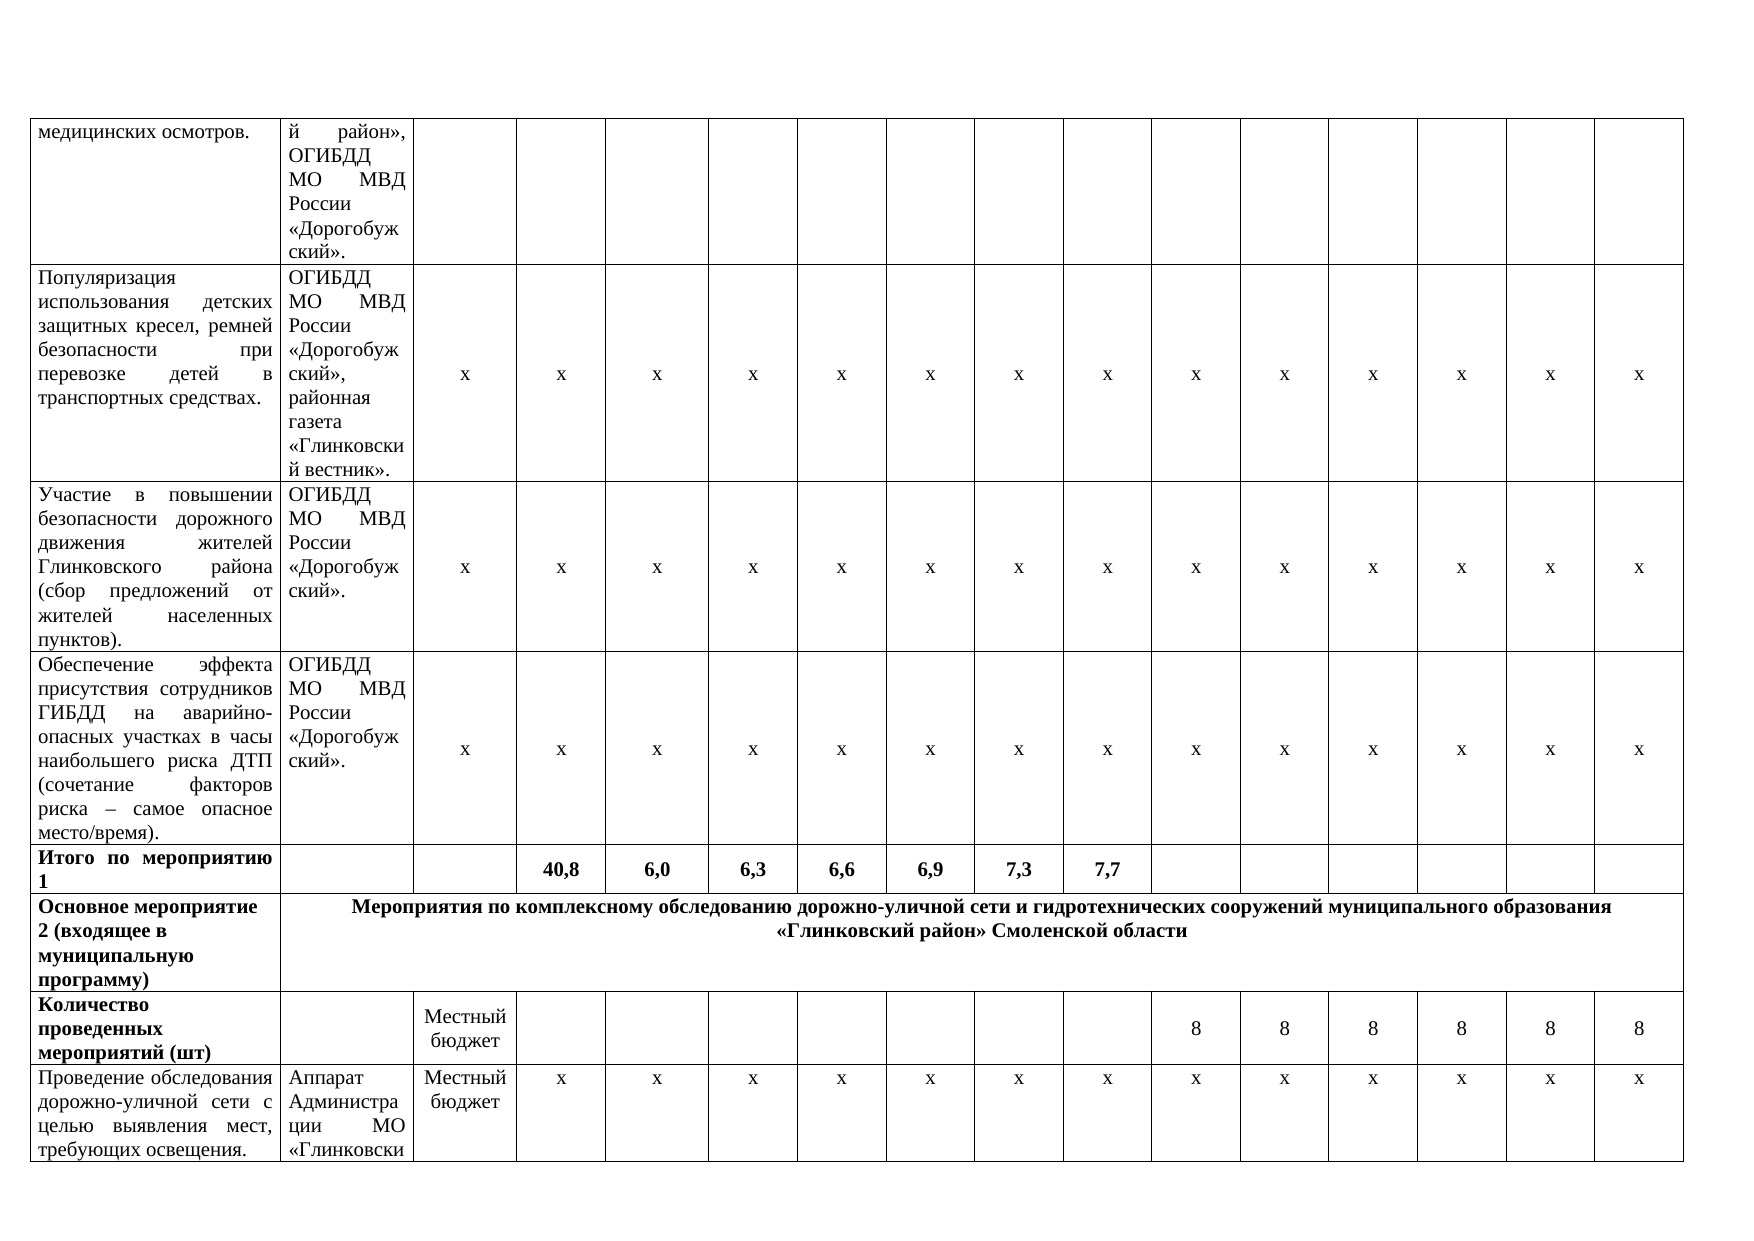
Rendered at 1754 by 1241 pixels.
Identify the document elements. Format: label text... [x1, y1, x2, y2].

table_cell х [1329, 652, 1417, 844]
table_cell х [1418, 265, 1506, 481]
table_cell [281, 119, 413, 263]
table_cell х [975, 119, 1063, 263]
table_cell [414, 845, 516, 893]
table_cell х [709, 652, 797, 844]
table_cell х [1595, 482, 1683, 651]
table_cell ОГИБДД МО МВД России «Дорогобужский». [281, 652, 413, 844]
table_cell [887, 992, 974, 1064]
table_cell х [1507, 119, 1594, 263]
table_cell х [975, 1065, 1063, 1161]
table_cell х [1418, 652, 1506, 844]
table_cell х [1418, 482, 1506, 651]
table_cell х [1507, 482, 1594, 651]
table_cell х [1507, 652, 1594, 844]
table_cell х [1152, 265, 1240, 481]
table_cell ОГИБДД МО МВД России «Дорогобужский». [281, 482, 413, 651]
table_cell х [887, 1065, 974, 1161]
table_cell 8 [1595, 992, 1683, 1064]
table_cell х [1152, 1065, 1240, 1161]
table_cell х [517, 119, 605, 263]
table_cell х [606, 265, 708, 481]
table_cell х [887, 482, 974, 651]
table_cell х [1329, 482, 1417, 651]
table_cell х [1507, 1065, 1594, 1161]
table_cell 8 [1329, 992, 1417, 1064]
table_cell х [1418, 119, 1506, 263]
table_cell х [1329, 265, 1417, 481]
table_cell х [1064, 265, 1151, 481]
table_cell Популяризация использования детских защитных кресел, ремней безопасности при перевозке детей в транспортных средствах. [31, 265, 280, 481]
table_cell [606, 992, 708, 1064]
table_cell х [517, 482, 605, 651]
table_cell [281, 845, 413, 893]
table_cell Участие в повышении безопасности дорожного движения жителей Глинковского района (сбор предложений от жителей населенных пунктов). [31, 482, 280, 651]
table_cell х [1064, 1065, 1151, 1161]
table_cell Итого по мероприятию 1 [31, 845, 280, 893]
table_cell х [709, 119, 797, 263]
table_cell 6,3 [709, 845, 797, 893]
table_cell х [414, 482, 516, 651]
table_cell х [1595, 652, 1683, 844]
table_cell х [1152, 652, 1240, 844]
table_cell 8 [1507, 992, 1594, 1064]
table_cell х [1241, 482, 1328, 651]
table_cell х [709, 482, 797, 651]
table_cell х [1152, 482, 1240, 651]
table_cell [975, 992, 1063, 1064]
table_cell [709, 992, 797, 1064]
table_cell х [606, 652, 708, 844]
table_cell Местный бюджет [414, 992, 516, 1064]
table_cell [798, 992, 886, 1064]
table_cell Основное мероприятие 2 (входящее в муниципальную программу) [31, 894, 280, 991]
table_cell Местный бюджет [414, 1065, 516, 1161]
table_cell х [1418, 1065, 1506, 1161]
table_cell [517, 992, 605, 1064]
table_cell Обеспечение эффекта присутствия сотрудников ГИБДД на аварийно-опасных участках в часы наибольшего риска ДТП (сочетание факторов риска – самое опасное место/время). [31, 652, 280, 844]
table_cell х [709, 265, 797, 481]
table_cell х [606, 1065, 708, 1161]
table_cell [1241, 845, 1328, 893]
table_cell х [1595, 1065, 1683, 1161]
table_cell х [1241, 119, 1328, 263]
table_cell [281, 992, 413, 1064]
table_cell 6,9 [887, 845, 974, 893]
table_cell х [414, 652, 516, 844]
table_cell х [517, 1065, 605, 1161]
table_cell х [798, 652, 886, 844]
table_cell х [1595, 119, 1683, 263]
table_cell 8 [1418, 992, 1506, 1064]
table_cell х [1241, 1065, 1328, 1161]
table_cell 7,7 [1064, 845, 1151, 893]
table_cell 8 [1241, 992, 1328, 1064]
table_cell х [1241, 265, 1328, 481]
table_cell [1064, 992, 1151, 1064]
table_cell х [1152, 119, 1240, 263]
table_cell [281, 1065, 413, 1161]
table_cell ОГИБДД МО МВД России «Дорогобужский», районная газета «Глинковский вестник». [281, 265, 413, 481]
table_cell х [798, 482, 886, 651]
table_cell [1418, 845, 1506, 893]
table_cell х [975, 265, 1063, 481]
table_cell 40,8 [517, 845, 605, 893]
table_cell [1507, 845, 1594, 893]
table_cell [31, 1065, 280, 1161]
table_cell х [887, 119, 974, 263]
table_cell х [1329, 119, 1417, 263]
table_cell х [798, 265, 886, 481]
table_cell х [606, 482, 708, 651]
table_cell х [1329, 1065, 1417, 1161]
table_cell х [975, 482, 1063, 651]
table_cell х [414, 265, 516, 481]
table_cell х [1507, 265, 1594, 481]
table_cell Количество проведенных мероприятий (шт) [31, 992, 280, 1064]
table_cell Мероприятия по комплексному обследованию дорожно-уличной сети и гидротехнических сооружений муниципального образования «Глинковский район» Смоленской области [281, 894, 1683, 991]
table_cell 8 [1152, 992, 1240, 1064]
table_cell х [1064, 482, 1151, 651]
table_cell х [1241, 652, 1328, 844]
table_cell х [517, 652, 605, 844]
table_cell х [798, 119, 886, 263]
table_cell х [887, 652, 974, 844]
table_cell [31, 119, 280, 263]
table_cell х [975, 652, 1063, 844]
table_cell 6,6 [798, 845, 886, 893]
table_cell х [798, 1065, 886, 1161]
table_cell х [887, 265, 974, 481]
table_cell [1595, 845, 1683, 893]
table_cell х [414, 119, 516, 263]
table_cell х [1064, 119, 1151, 263]
table_cell х [1064, 652, 1151, 844]
table_cell х [606, 119, 708, 263]
table_cell х [709, 1065, 797, 1161]
table_cell х [1595, 265, 1683, 481]
table_cell [1152, 845, 1240, 893]
table_cell х [517, 265, 605, 481]
table_cell [1329, 845, 1417, 893]
table_cell 6,0 [606, 845, 708, 893]
table_cell 7,3 [975, 845, 1063, 893]
